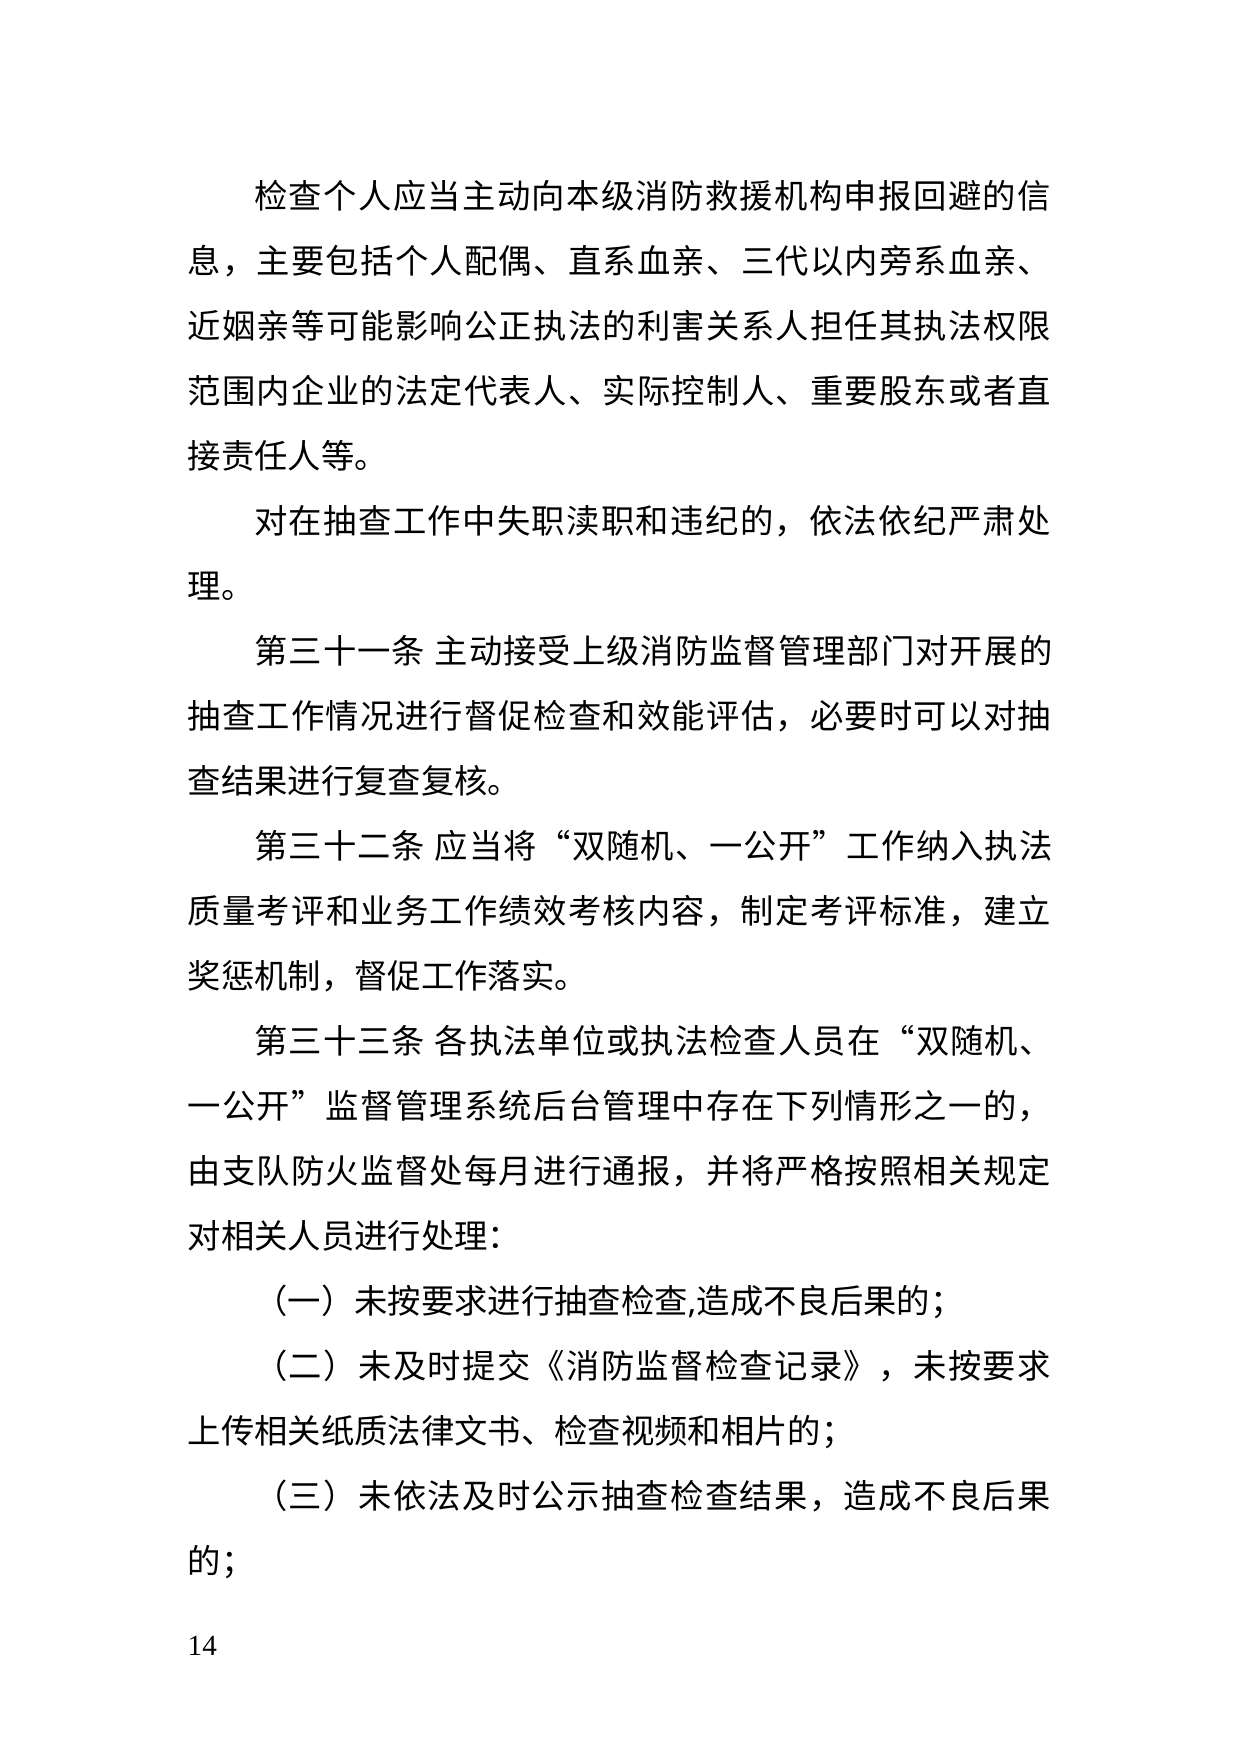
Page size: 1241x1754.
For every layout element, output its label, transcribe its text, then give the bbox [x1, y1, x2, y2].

text 对在抽查工作中失职渎职和违纪的，依法依纪严肃处理。 [187, 487, 1053, 617]
text （三）未依法及时公示抽查检查结果，造成不良后果的； [187, 1462, 1053, 1592]
text 第三十三条 各执法单位或执法检查人员在“双随机、一公开”监督管理系统后台管理中存在下列情形之一的，由支队防火监督处每月进行通报，并将严格按照相关规定对相关人员进行处理： [187, 1007, 1053, 1267]
text （二）未及时提交《消防监督检查记录》，未按要求上传相关纸质法律文书、检查视频和相片的； [187, 1332, 1053, 1462]
text 第三十二条 应当将“双随机、一公开”工作纳入执法质量考评和业务工作绩效考核内容，制定考评标准，建立奖惩机制，督促工作落实。 [187, 812, 1053, 1007]
text 检查个人应当主动向本级消防救援机构申报回避的信息，主要包括个人配偶、直系血亲、三代以内旁系血亲、近姻亲等可能影响公正执法的利害关系人担任其执法权限范围内企业的法定代表人、实际控制人、重要股东或者直接责任人等。 [187, 162, 1053, 487]
text （一）未按要求进行抽查检查,造成不良后果的； [187, 1267, 1053, 1332]
text 第三十一条 主动接受上级消防监督管理部门对开展的抽查工作情况进行督促检查和效能评估，必要时可以对抽查结果进行复查复核。 [187, 617, 1053, 812]
